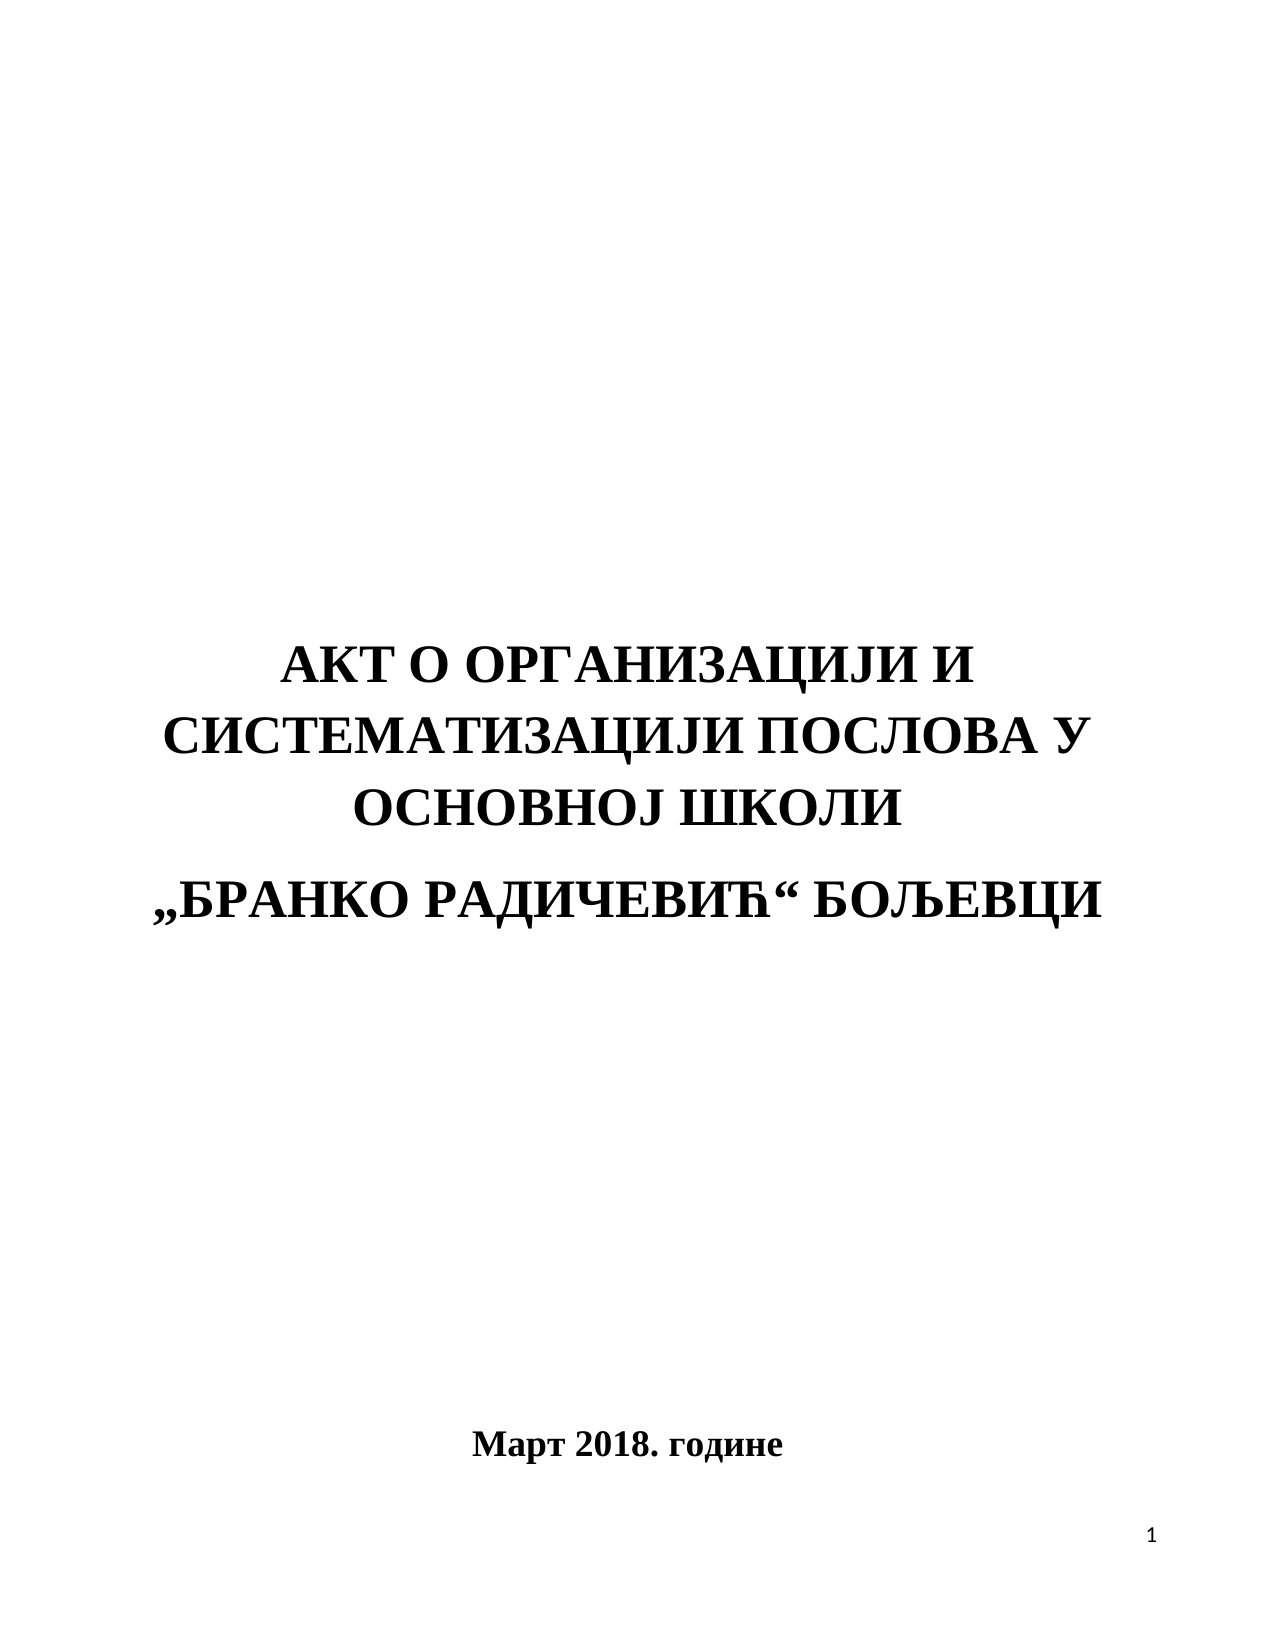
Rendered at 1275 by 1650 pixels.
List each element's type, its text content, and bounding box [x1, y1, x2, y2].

text АКТ О ОРГАНИЗАЦИЈИ И СИСТЕМАТИЗАЦИЈИ ПОСЛОВА У ОСНОВНОЈ ШКОЛИ [88, 631, 1166, 837]
text „БРАНКО РАДИЧЕВИЋ“ БОЉЕВЦИ [88, 867, 1166, 929]
text Март 2018. године [88, 1421, 1166, 1464]
